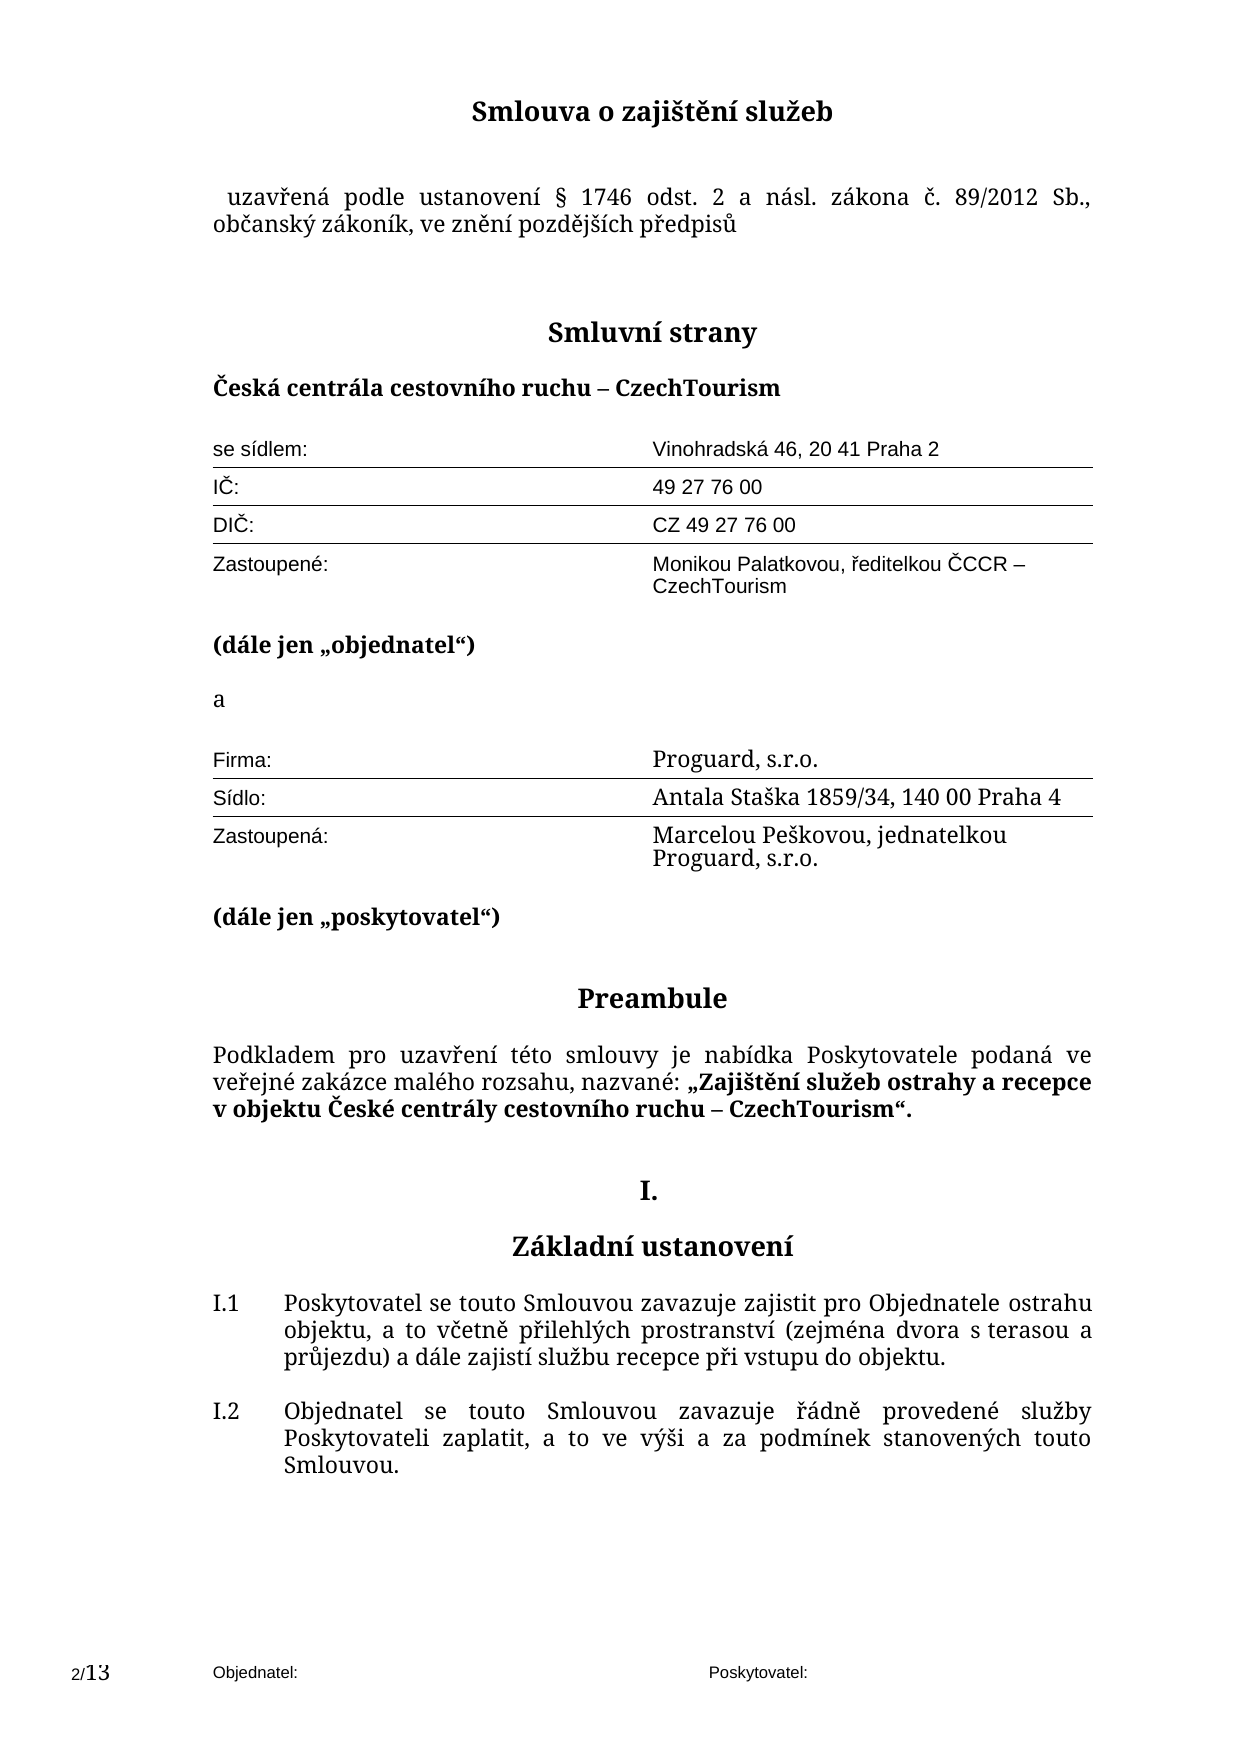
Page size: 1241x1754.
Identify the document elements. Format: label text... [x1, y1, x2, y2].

subtitle Preambule [213, 985, 1092, 1014]
text Podkladem pro uzavření této smlouvy je nabídka Poskytovatele podaná ve veřejné zakázce malého rozsahu, nazvané: „Zajištění služeb ostrahy a recepce v objektu České centrály cestovního ruchu – CzechTourism“. [213, 1042, 1092, 1123]
subtitle Objednatel se touto Smlouvou zavazuje řádně provedené služby Poskytovateli zaplatit, a to ve výši a za podmínek stanovených touto Smlouvou. [213, 1398, 1092, 1479]
subtitle Smluvní strany [213, 319, 1092, 348]
subtitle Poskytovatel se touto Smlouvou zavazuje zajistit pro Objednatele ostrahu objektu, a to včetně přilehlých prostranství (zejména dvora s terasou a průjezdu) a dále zajistí službu recepce při vstupu do objektu. [213, 1289, 1092, 1371]
table_cell IČ: [213, 468, 652, 505]
subtitle Smlouva o zajištění služeb [213, 98, 1092, 127]
table_header Proguard, s.r.o. [653, 740, 1092, 778]
table_cell Antala Staška 1859/34, 140 00 Praha 4 [653, 779, 1092, 816]
table_cell DIČ: [213, 506, 652, 543]
text uzavřená podle ustanovení § 1746 odst. násl. zákona č. 89/2012 Sb., občanský zákoník, ve znění pozdějších předpisů [213, 183, 1092, 237]
table_header Vinohradská 46, 20 41 Praha 2 [653, 429, 1092, 467]
table_cell Sídlo: [213, 779, 652, 816]
table_header Firma: [213, 740, 652, 778]
table_cell 49 27 76 00 [653, 468, 1092, 505]
table_header se sídlem: [213, 429, 652, 467]
text (dále jen „poskytovatel“) [213, 904, 1092, 931]
subtitle Česká centrála cestovního ruchu – CzechTourism [213, 375, 1092, 402]
table_cell CZ 49 27 76 00 [653, 506, 1092, 543]
table_cell Monikou Palatkovou, ředitelkou ČCCR – CzechTourism [653, 544, 1092, 604]
subtitle Základní ustanovení [213, 1233, 1092, 1262]
text (dále jen „objednatel“) [213, 632, 1092, 659]
table_cell Marcelou Peškovou, jednatelkou Proguard, s.r.o. [653, 817, 1092, 877]
table_cell Zastoupená: [213, 817, 652, 877]
text a [213, 686, 1092, 713]
table_cell Zastoupené: [213, 544, 652, 604]
